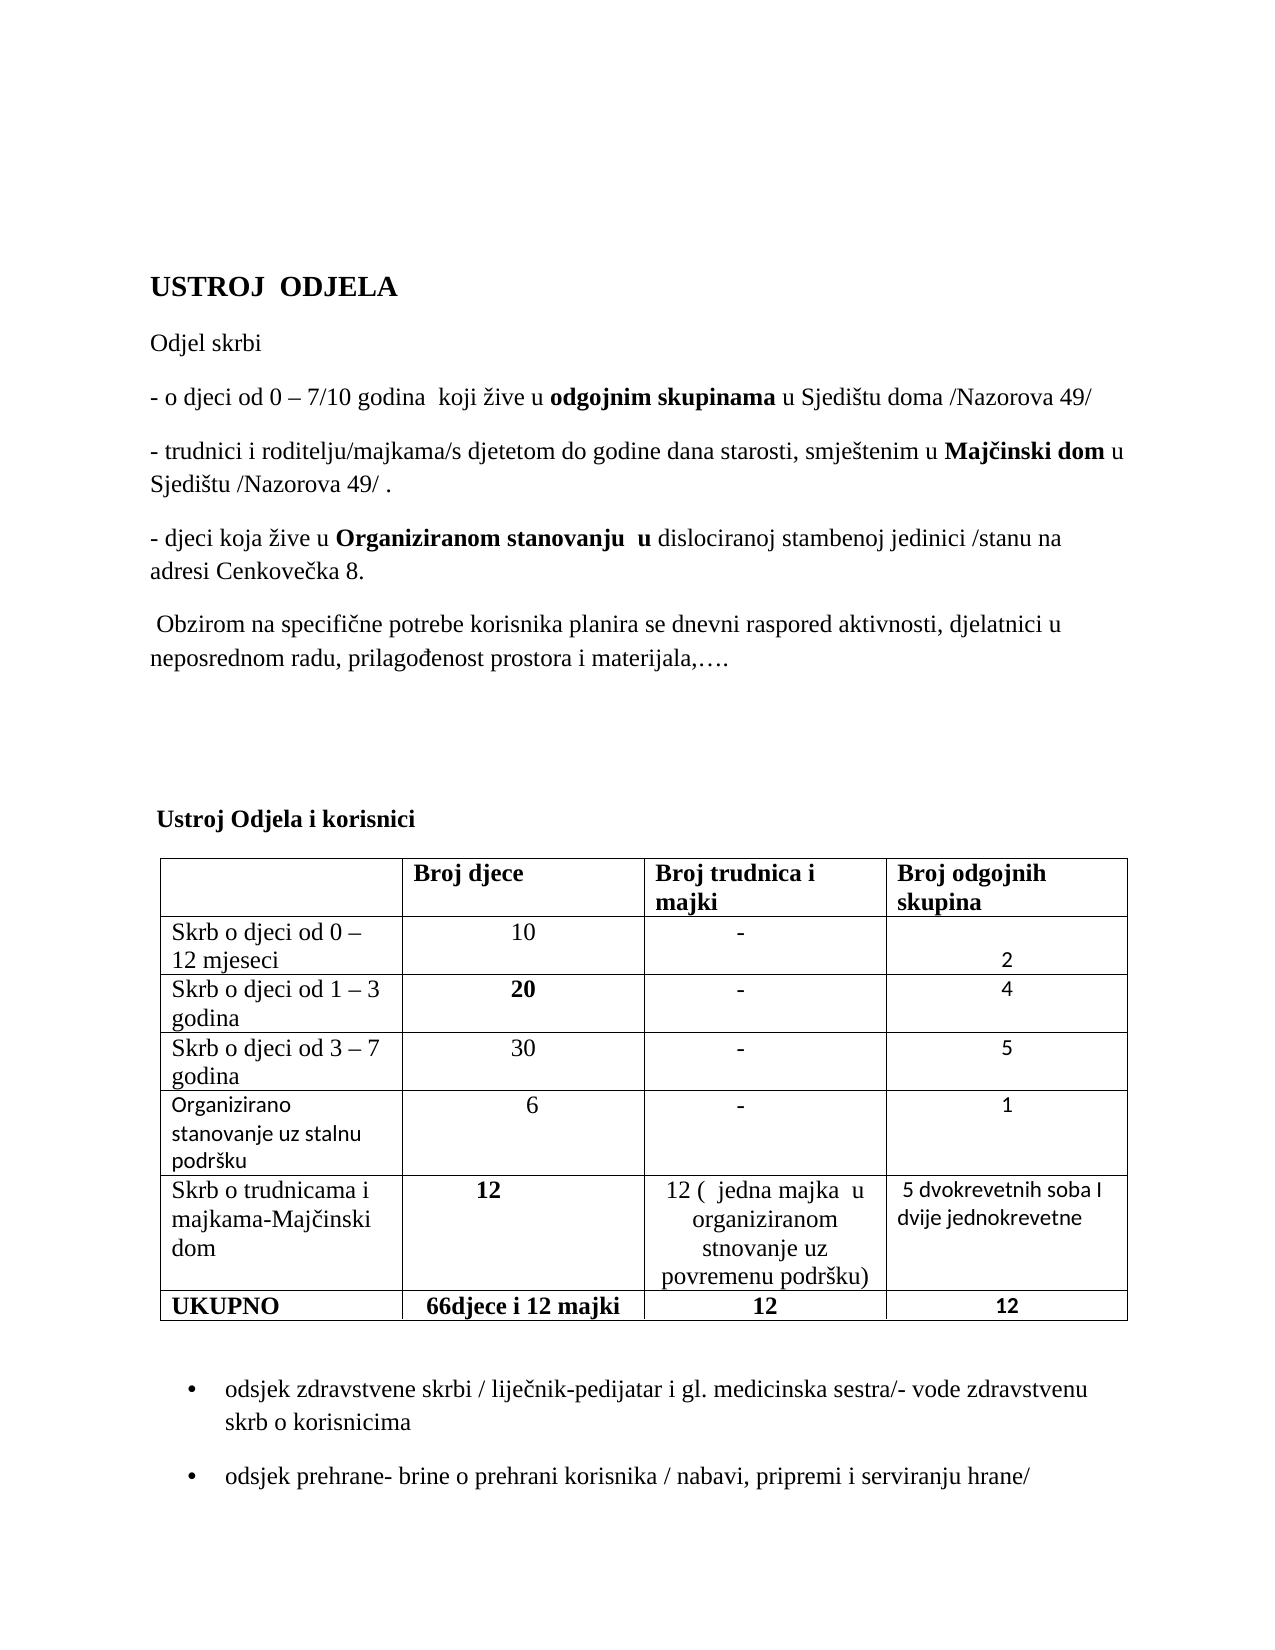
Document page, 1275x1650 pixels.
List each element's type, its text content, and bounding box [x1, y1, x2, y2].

table_cell 12 ( jedna majka u organiziranom stnovanje uz povremenu podršku) [645, 1176, 886, 1290]
table_cell Organizirano stanovanje uz stalnu podršku [161, 1091, 402, 1175]
text Odjel skrbi [150, 328, 1125, 357]
table_cell 20 [403, 975, 644, 1032]
table_cell 2 [887, 917, 1127, 974]
table_header Broj djece [403, 859, 644, 916]
table_cell 12 [887, 1291, 1127, 1319]
table_cell Skrb o trudnicama i majkama-Majčinski dom [161, 1176, 402, 1290]
table_cell - [645, 1033, 886, 1090]
table_cell 30 [403, 1033, 644, 1090]
text - trudnici i roditelju/majkama/s djetetom do godine dana starosti, smještenim u Majčinski dom u Sjedištu /Nazorova 49/ . [150, 436, 1125, 498]
table_header [161, 859, 402, 916]
table_header Broj trudnica i majki [645, 859, 886, 916]
table_cell UKUPNO [161, 1291, 402, 1319]
text Ustroj Odjela i korisnici [150, 804, 1125, 833]
table_cell - [645, 1091, 886, 1175]
table_cell 66djece i 12 majki [403, 1291, 644, 1319]
table_cell - [645, 917, 886, 974]
table_cell Skrb o djeci od 1 – 3 godina [161, 975, 402, 1032]
list odsjek zdravstvene skrbi / liječnik-pedijatar i gl. medicinska sestra/- vode zdravstvenu skrb o korisnicima [187, 1374, 1125, 1436]
text Obzirom na specifične potrebe korisnika planira se dnevni raspored aktivnosti, djelatnici u neposrednom radu, prilagođenost prostora i materijala,…. [150, 609, 1125, 671]
table_cell 1 [887, 1091, 1127, 1175]
table_cell 12 [403, 1176, 644, 1290]
list odsjek prehrane- brine o prehrani korisnika / nabavi, pripremi i serviranju hrane/ [187, 1461, 1125, 1489]
table_cell 4 [887, 975, 1127, 1032]
table_cell 6 [403, 1091, 644, 1175]
table_cell 12 [645, 1291, 886, 1319]
text - djeci koja žive u Organiziranom stanovanju u dislociranoj stambenoj jedinici /stanu na adresi Cenkovečka 8. [150, 523, 1125, 584]
table_cell - [645, 975, 886, 1032]
text USTROJ ODJELA [150, 269, 1125, 302]
table_cell 10 [403, 917, 644, 974]
table_cell 5 dvokrevetnih soba I dvije jednokrevetne [887, 1176, 1127, 1290]
table_cell Skrb o djeci od 0 – 12 mjeseci [161, 917, 402, 974]
table_header Broj odgojnih skupina [887, 859, 1127, 916]
table_cell 5 [887, 1033, 1127, 1090]
text - o djeci od 0 – 7/10 godina koji žive u odgojnim skupinama u Sjedištu doma /Nazorova 49/ [150, 382, 1125, 411]
table_cell Skrb o djeci od 3 – 7 godina [161, 1033, 402, 1090]
